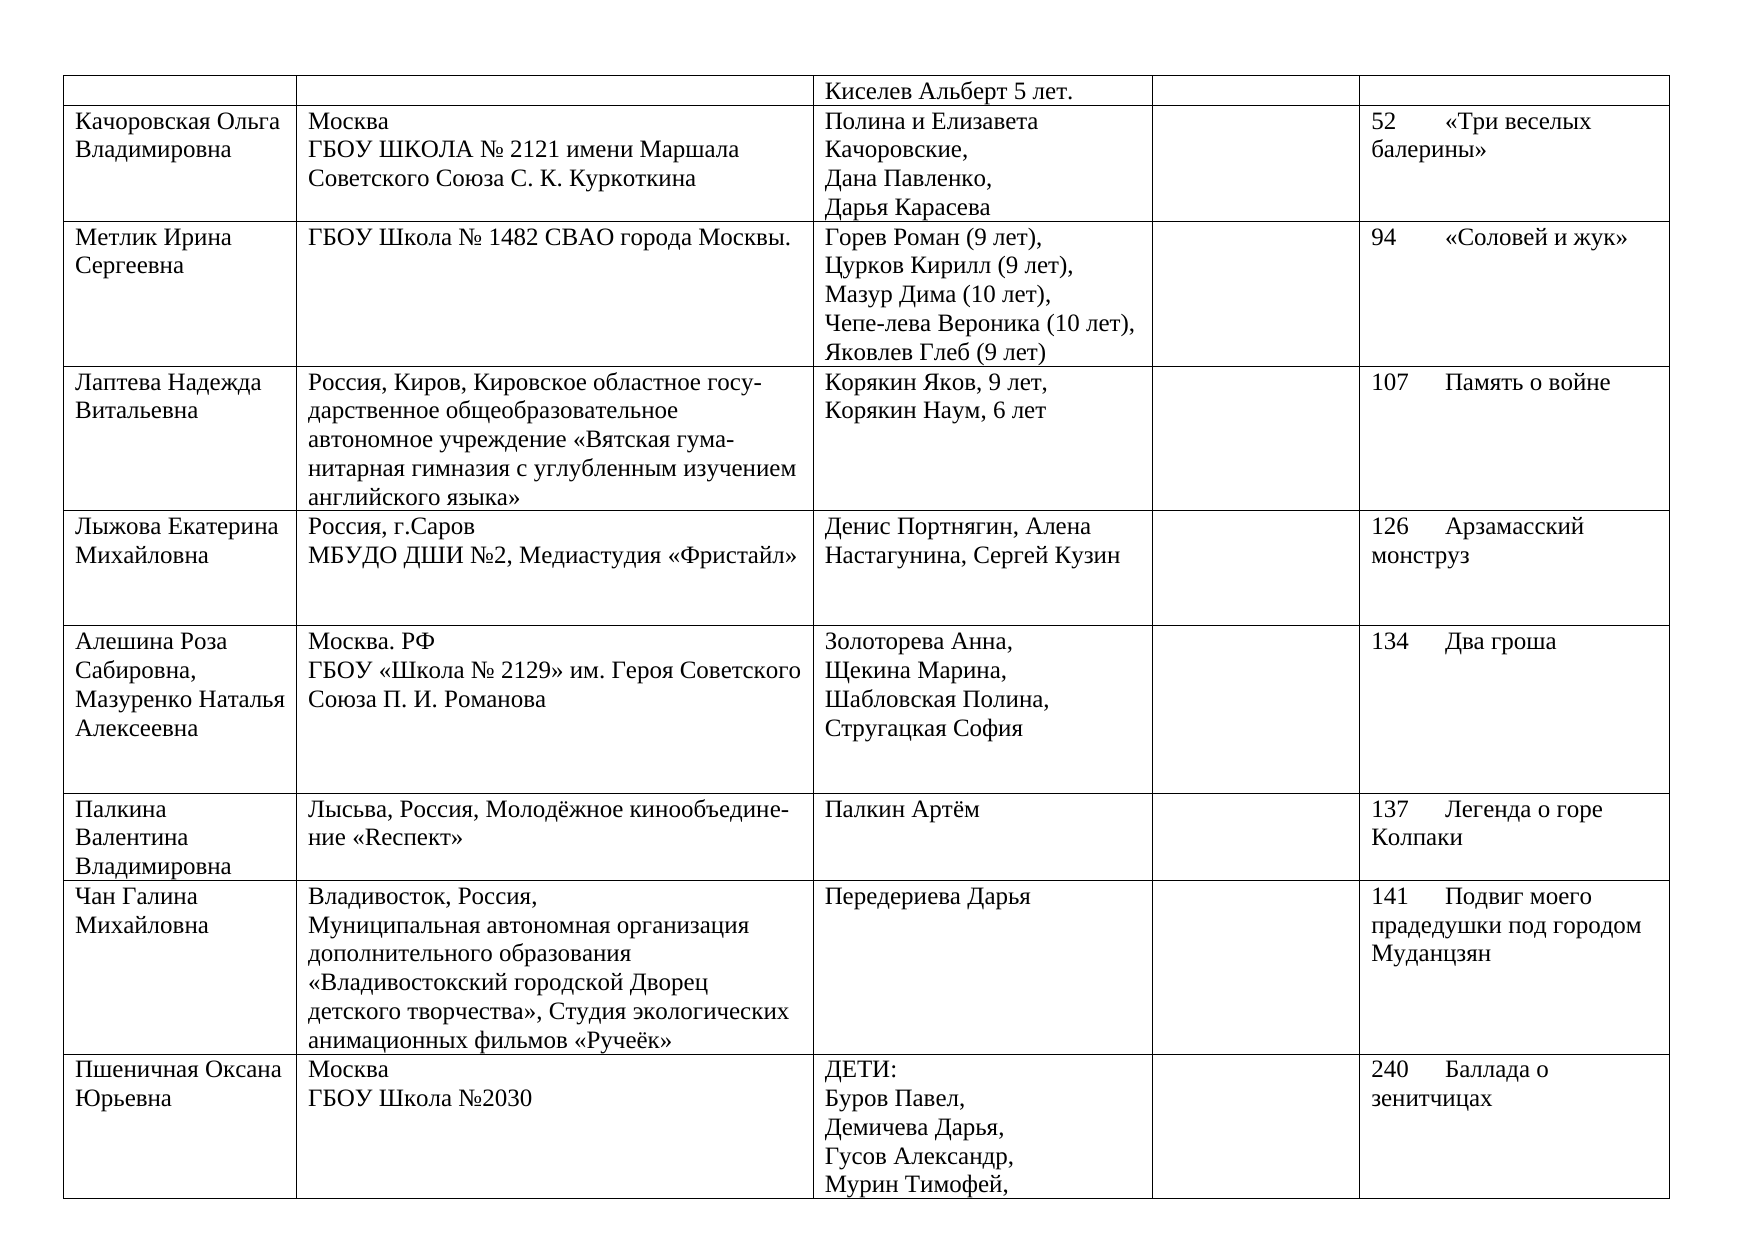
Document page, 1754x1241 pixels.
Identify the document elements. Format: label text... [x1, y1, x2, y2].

table_cell 52 «Три веселых балерины» [1360, 106, 1669, 221]
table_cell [64, 1055, 296, 1198]
table_cell Денис Портнягин, Алена Настагунина, Сергей Кузин [814, 511, 1152, 625]
table_cell Россия, Киров, Кировское областное госу-дарственное общеобразовательное автономное учреждение «Вятская гума-нитарная гимназия с углубленным изучением английского языка» [297, 367, 813, 510]
table_cell Алешина Роза Сабировна, Мазуренко Наталья Алексеевна [64, 626, 296, 793]
table_cell 134 Два гроша [1360, 626, 1669, 793]
table_cell 137 Легенда о горе Колпаки [1360, 794, 1669, 880]
table_cell Москва. РФ ГБОУ «Школа № 2129» им. Героя Советского Союза П. И. Романова [297, 626, 813, 793]
table_cell Метлик Ирина Сергеевна [64, 222, 296, 366]
table_cell [1153, 794, 1359, 880]
table_cell [1153, 106, 1359, 221]
table_cell Москва ГБОУ ШКОЛА № 2121 имени Маршала Советского Союза С. К. Куркоткина [297, 106, 813, 221]
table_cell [297, 1055, 813, 1198]
table_cell 141 Подвиг моего прадедушки под городом Муданцзян [1360, 881, 1669, 1053]
table_cell Горев Роман (9 лет), Цурков Кирилл (9 лет), Мазур Дима (10 лет), Чепе-лева Вероника (10 лет), Яковлев Глеб (9 лет) [814, 222, 1152, 366]
table_cell Золоторева Анна, Щекина Марина, Шабловская Полина, Стругацкая София [814, 626, 1152, 793]
table_cell Лыжова Екатерина Михайловна [64, 511, 296, 625]
table_cell [1153, 881, 1359, 1053]
table_cell Россия, г.Саров МБУДО ДШИ №2, Медиастудия «Фристайл» [297, 511, 813, 625]
table_cell Владивосток, Россия, Муниципальная автономная организация дополнительного образования «Владивостокский городской Дворец детского творчества», Студия экологических анимационных фильмов «Ручеёк» [297, 881, 813, 1053]
table_cell Лаптева Надежда Витальевна [64, 367, 296, 510]
table_cell [1153, 626, 1359, 793]
table_cell [1153, 222, 1359, 366]
table_cell Качоровская Ольга Владимировна [64, 106, 296, 221]
table_cell Палкин Артём [814, 794, 1152, 880]
table_cell Палкина Валентина Владимировна [64, 794, 296, 880]
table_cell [1360, 1055, 1669, 1198]
table_cell ГБОУ Школа № 1482 СВАО города Москвы. [297, 222, 813, 366]
table_cell [1153, 511, 1359, 625]
table_cell Передериева Дарья [814, 881, 1152, 1053]
table_cell [1153, 367, 1359, 510]
table_cell Чан Галина Михайловна [64, 881, 296, 1053]
table_cell 94 «Соловей и жук» [1360, 222, 1669, 366]
table_cell 126 Арзамасский монструз [1360, 511, 1669, 625]
table_cell [1153, 1055, 1359, 1198]
table_cell 107 Память о войне [1360, 367, 1669, 510]
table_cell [814, 1055, 1152, 1198]
table_cell Полина и Елизавета Качоровские, Дана Павленко, Дарья Карасева [814, 106, 1152, 221]
table_cell Лысьва, Россия, Молодёжное кинообъедине-ние «Reспект» [297, 794, 813, 880]
table_cell Корякин Яков, 9 лет, Корякин Наум, 6 лет [814, 367, 1152, 510]
